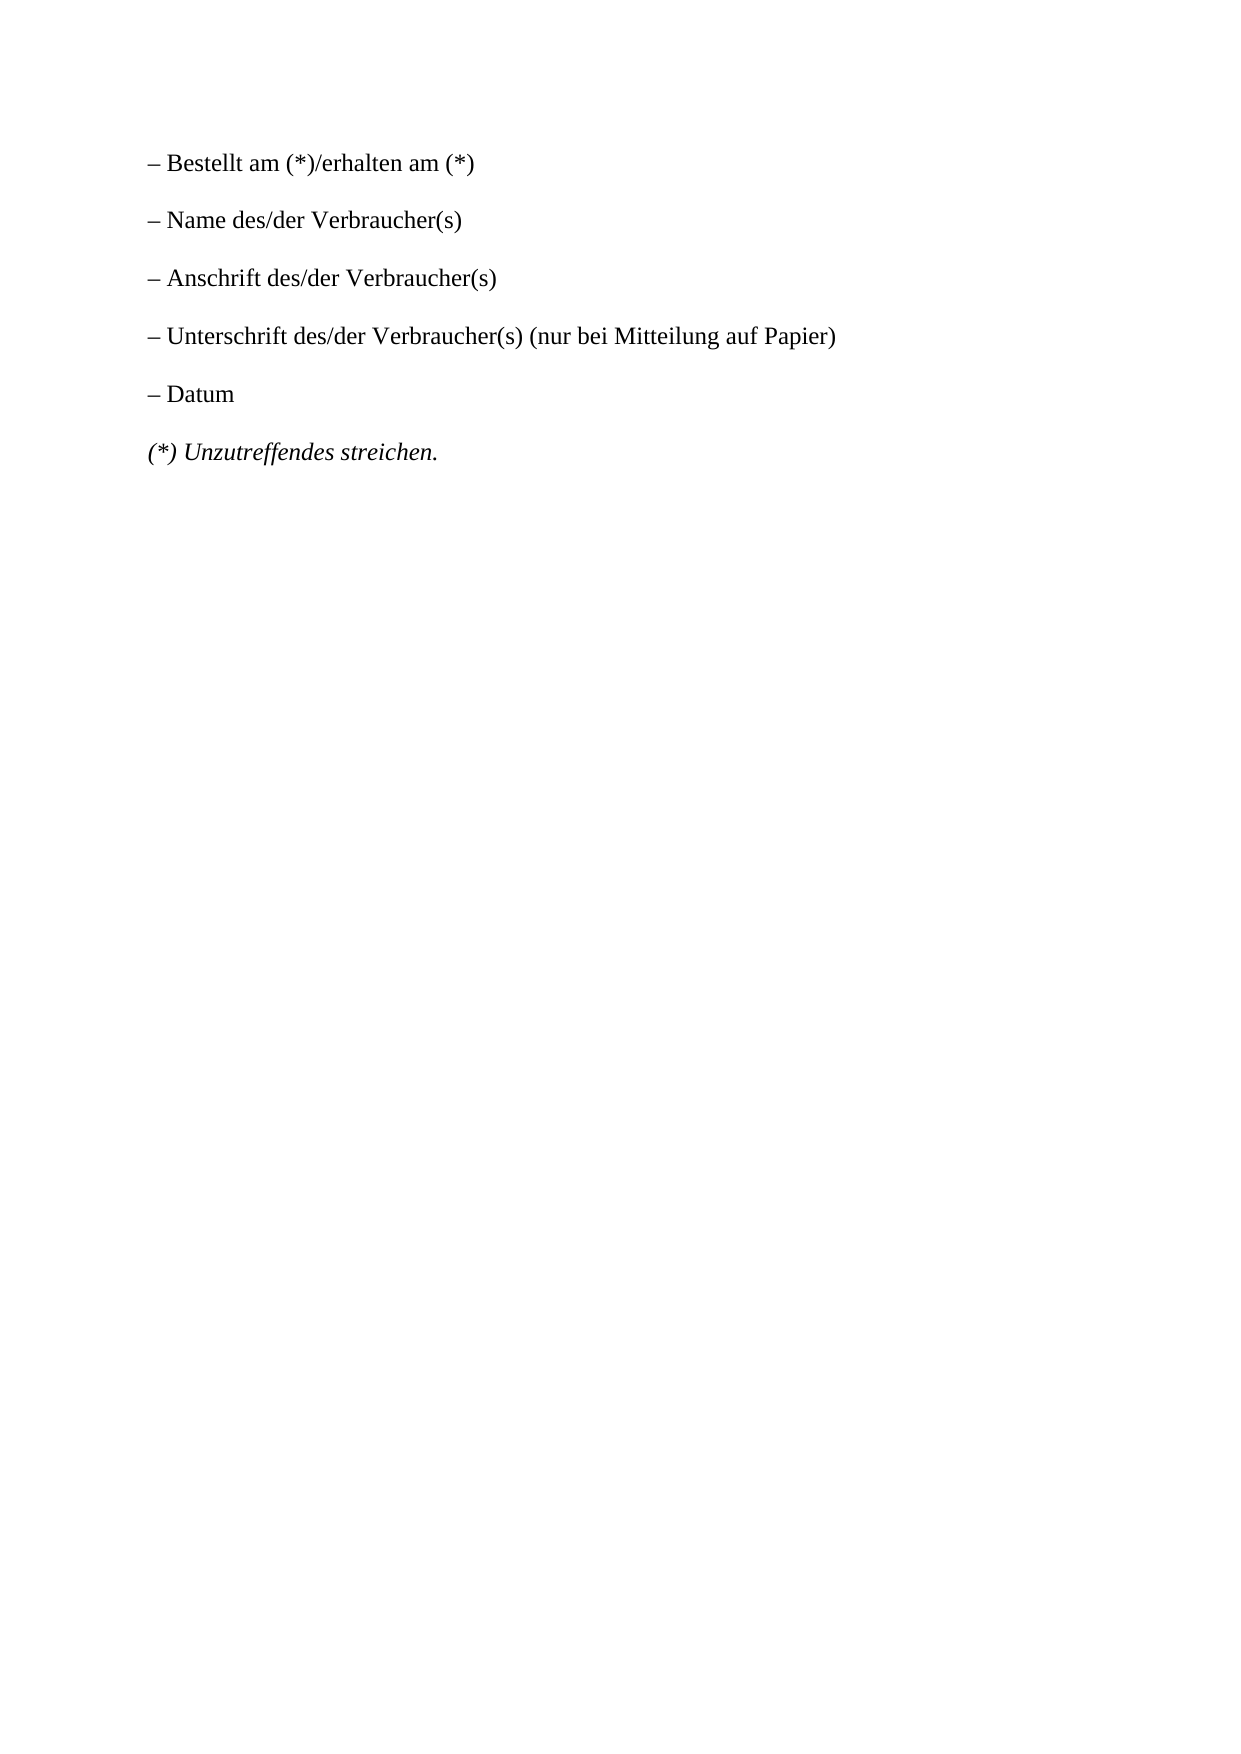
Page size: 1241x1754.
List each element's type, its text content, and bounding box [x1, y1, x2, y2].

text (*) Unzutreffendes streichen. [148, 437, 1093, 466]
text – Anschrift des/der Verbraucher(s) [148, 263, 1093, 292]
text – Unterschrift des/der Verbraucher(s) (nur bei Mitteilung auf Papier) [148, 321, 1093, 350]
text – Datum [148, 379, 1093, 408]
text – Name des/der Verbraucher(s) [148, 206, 1093, 234]
text – Bestellt am (*)/erhalten am (*) [148, 148, 1093, 176]
